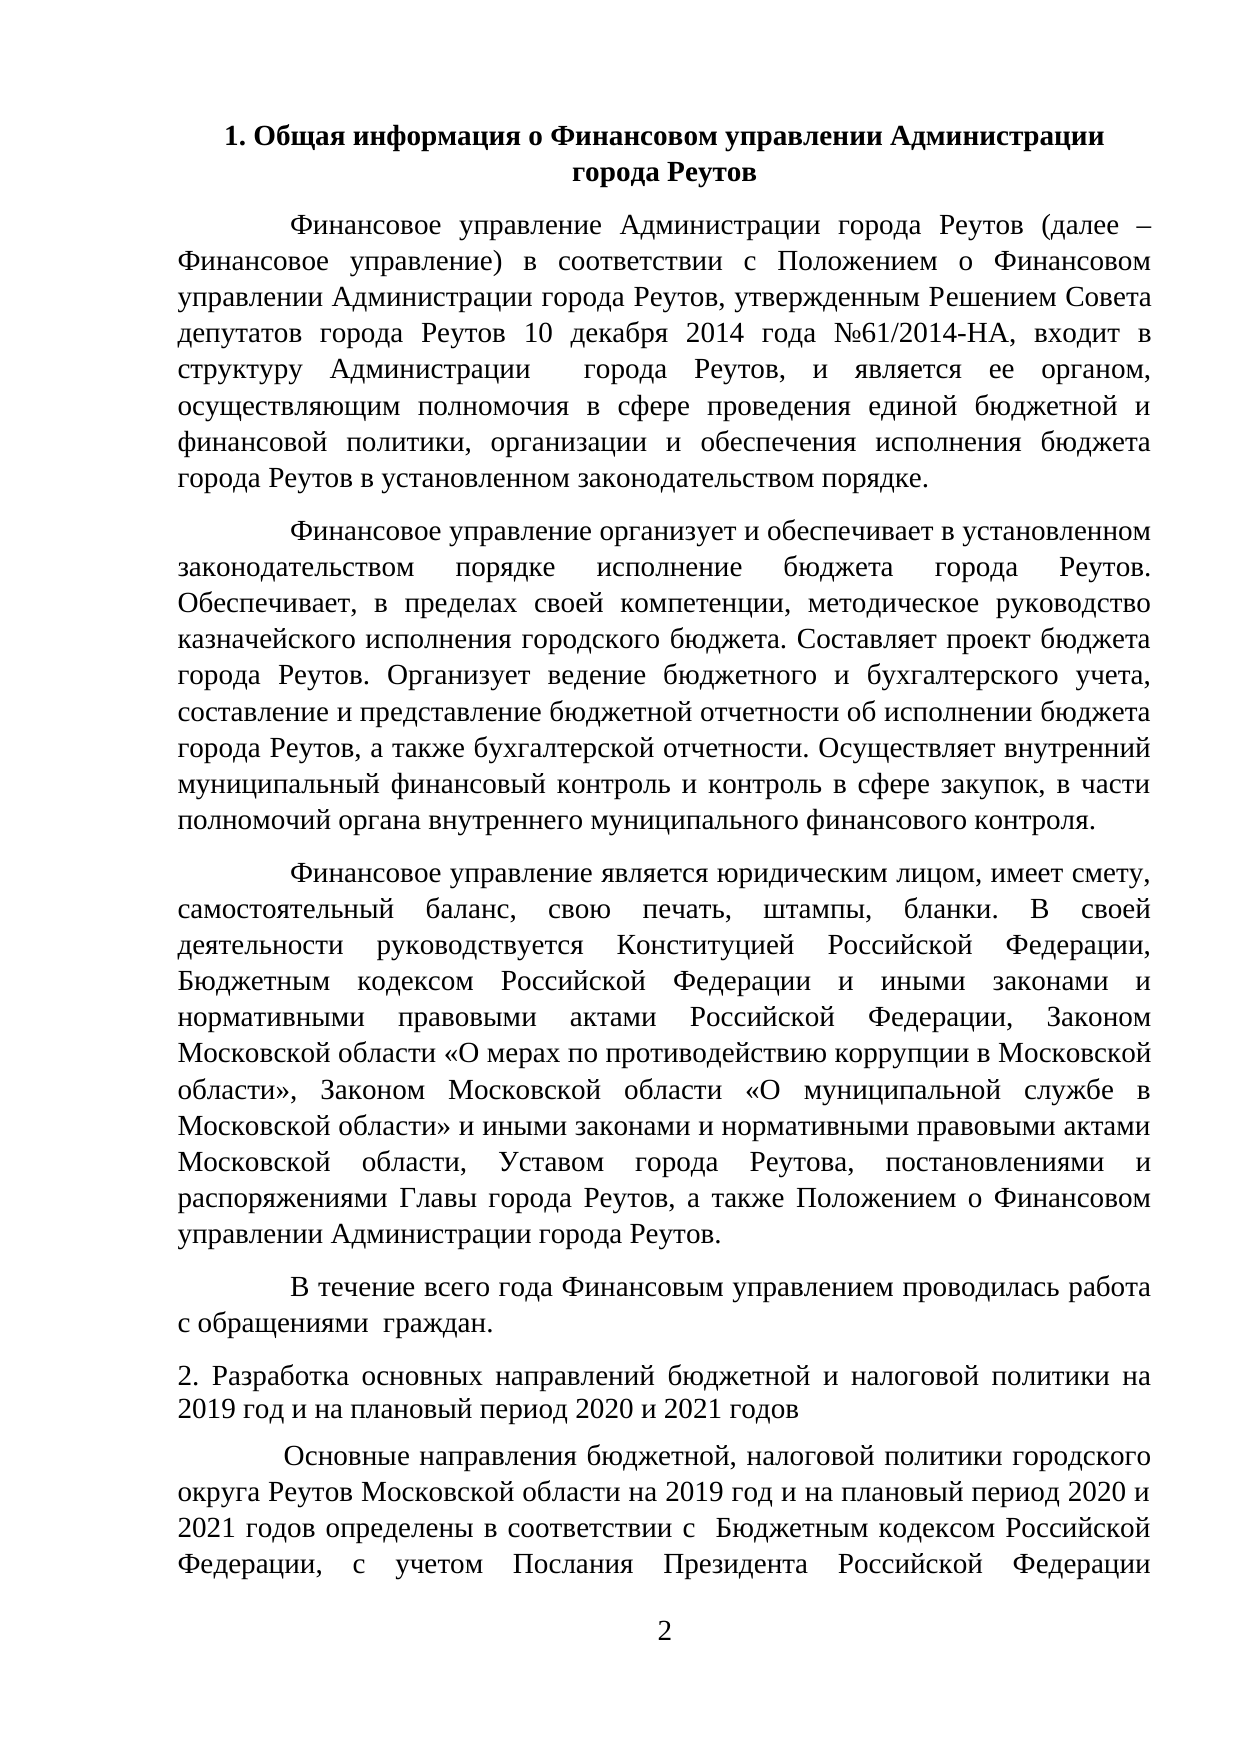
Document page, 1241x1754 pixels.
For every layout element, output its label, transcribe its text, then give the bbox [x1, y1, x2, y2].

text Финансовое управление является юридическим лицом, имеет смету, самостоятельный баланс, свою печать, штампы, бланки. В своей деятельности руководствуется Конституцией Российской Федерации, Бюджетным кодексом Российской Федерации и иными законами и нормативными правовыми актами Российской Федерации, Законом Московской области «О мерах по противодействию коррупции в Московской области», Законом Московской области «О муниципальной службе в Московской области» и иными законами и нормативными правовыми актами Московской области, Уставом города Реутова, постановлениями и распоряжениями Главы города Реутов, а также Положением о Финансовом управлении Администрации города Реутов. [177, 855, 1152, 1250]
text В течение всего года Финансовым управлением проводилась работа с обращениями граждан. [177, 1269, 1152, 1339]
text 1. Общая информация о Финансовом управлении Администрации города Реутов [177, 118, 1152, 188]
text Финансовое управление Администрации города Реутов (далее – Финансовое управление) в соответствии с Положением о Финансовом управлении Администрации города Реутов, утвержденным Решением Совета депутатов города Реутов 10 декабря 2014 года №61/2014-НА, входит в структуру Администрации города Реутов, и является ее органом, осуществляющим полномочия в сфере проведения единой бюджетной и финансовой политики, организации и обеспечения исполнения бюджета города Реутов в установленном законодательством порядке. [177, 207, 1152, 494]
text Финансовое управление организует и обеспечивает в установленном законодательством порядке исполнение бюджета города Реутов. Обеспечивает, в пределах своей компетенции, методическое руководство казначейского исполнения городского бюджета. Составляет проект бюджета города Реутов. Организует ведение бюджетного и бухгалтерского учета, составление и представление бюджетной отчетности об исполнении бюджета города Реутов, а также бухгалтерской отчетности. Осуществляет внутренний муниципальный финансовый контроль и контроль в сфере закупок, в части полномочий органа внутреннего муниципального финансового контроля. [177, 513, 1152, 836]
text 2. Разработка основных направлений бюджетной и налоговой политики на 2019 год и на плановый период 2020 и 2021 годов [177, 1358, 1152, 1425]
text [177, 1438, 1152, 1580]
